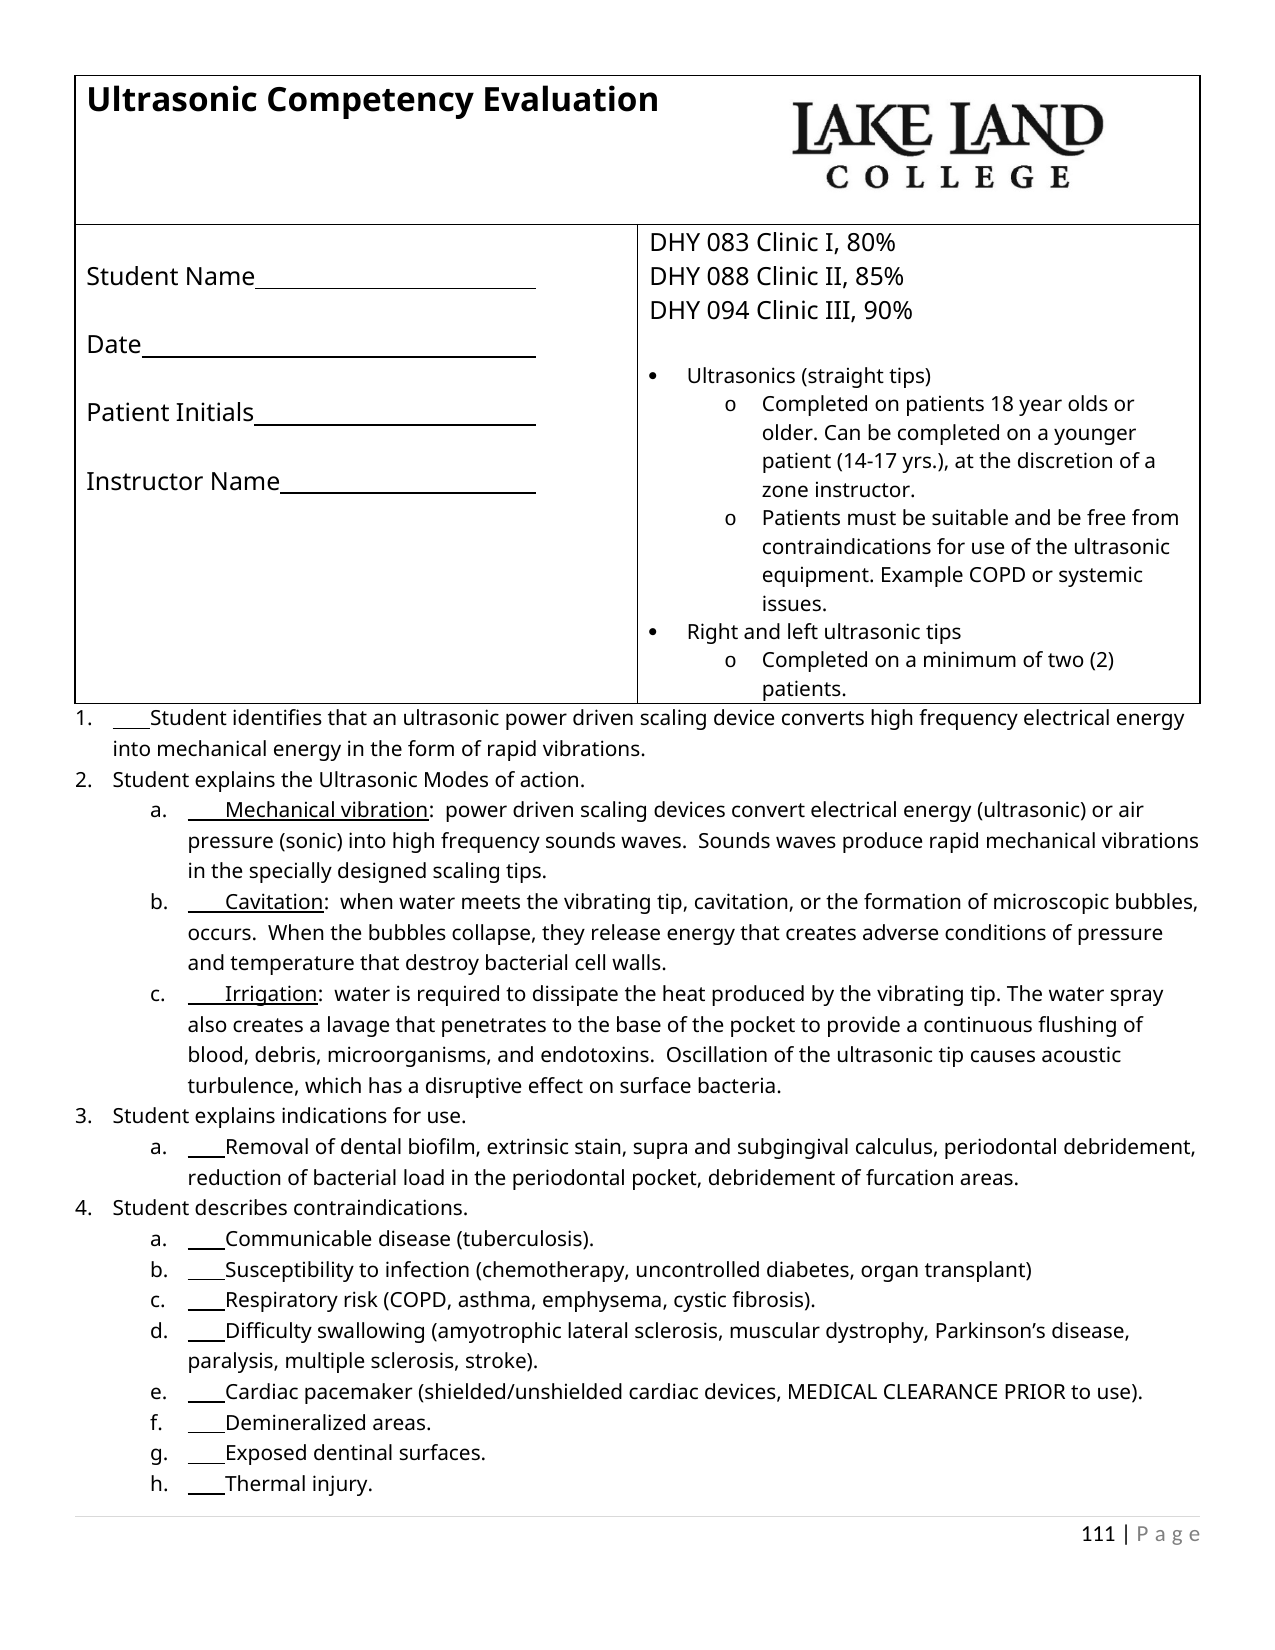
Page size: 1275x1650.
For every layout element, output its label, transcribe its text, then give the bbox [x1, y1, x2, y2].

list Exposed dentinal surfaces. [150, 1438, 1200, 1467]
list Thermal injury. [150, 1469, 1200, 1498]
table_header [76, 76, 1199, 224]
list Student describes contraindications. [75, 1193, 1200, 1222]
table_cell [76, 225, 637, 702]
list Irrigation: water is required to dissipate the heat produced by the vibrating tip. The water spray also creates a lavage that penetrates to the base of the pocket to provide a continuous flushing of blood, debris, microorganisms, and endotoxins. Oscillation of the ultrasonic tip causes acoustic turbulence, which has a disruptive effect on surface bacteria. [150, 979, 1200, 1099]
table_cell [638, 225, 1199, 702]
list Communicable disease (tuberculosis). [150, 1224, 1200, 1253]
list Removal of dental biofilm, extrinsic stain, supra and subgingival calculus, periodontal debridement, reduction of bacterial load in the periodontal pocket, debridement of furcation areas. [150, 1132, 1200, 1191]
list Respiratory risk (COPD, asthma, emphysema, cystic fibrosis). [150, 1285, 1200, 1314]
list Student explains indications for use. [75, 1102, 1200, 1130]
list Cardiac pacemaker (shielded/unshielded cardiac devices, MEDICAL CLEARANCE PRIOR to use). [150, 1377, 1200, 1406]
list Student identifies that an ultrasonic power driven scaling device converts high frequency electrical energy into mechanical energy in the form of rapid vibrations. [75, 704, 1200, 763]
list Student explains the Ultrasonic Modes of action. [75, 765, 1200, 793]
list Difficulty swallowing (amyotrophic lateral sclerosis, muscular dystrophy, Parkinson’s disease, paralysis, multiple sclerosis, stroke). [150, 1316, 1200, 1375]
list Demineralized areas. [150, 1408, 1200, 1436]
list Mechanical vibration: power driven scaling devices convert electrical energy (ultrasonic) or air pressure (sonic) into high frequency sounds waves. Sounds waves produce rapid mechanical vibrations in the specially designed scaling tips. [150, 795, 1200, 885]
list Cavitation: when water meets the vibrating tip, cavitation, or the formation of microscopic bubbles, occurs. When the bubbles collapse, they release energy that creates adverse conditions of pressure and temperature that destroy bacterial cell walls. [150, 887, 1200, 977]
list Susceptibility to infection (chemotherapy, uncontrolled diabetes, organ transplant) [150, 1255, 1200, 1283]
